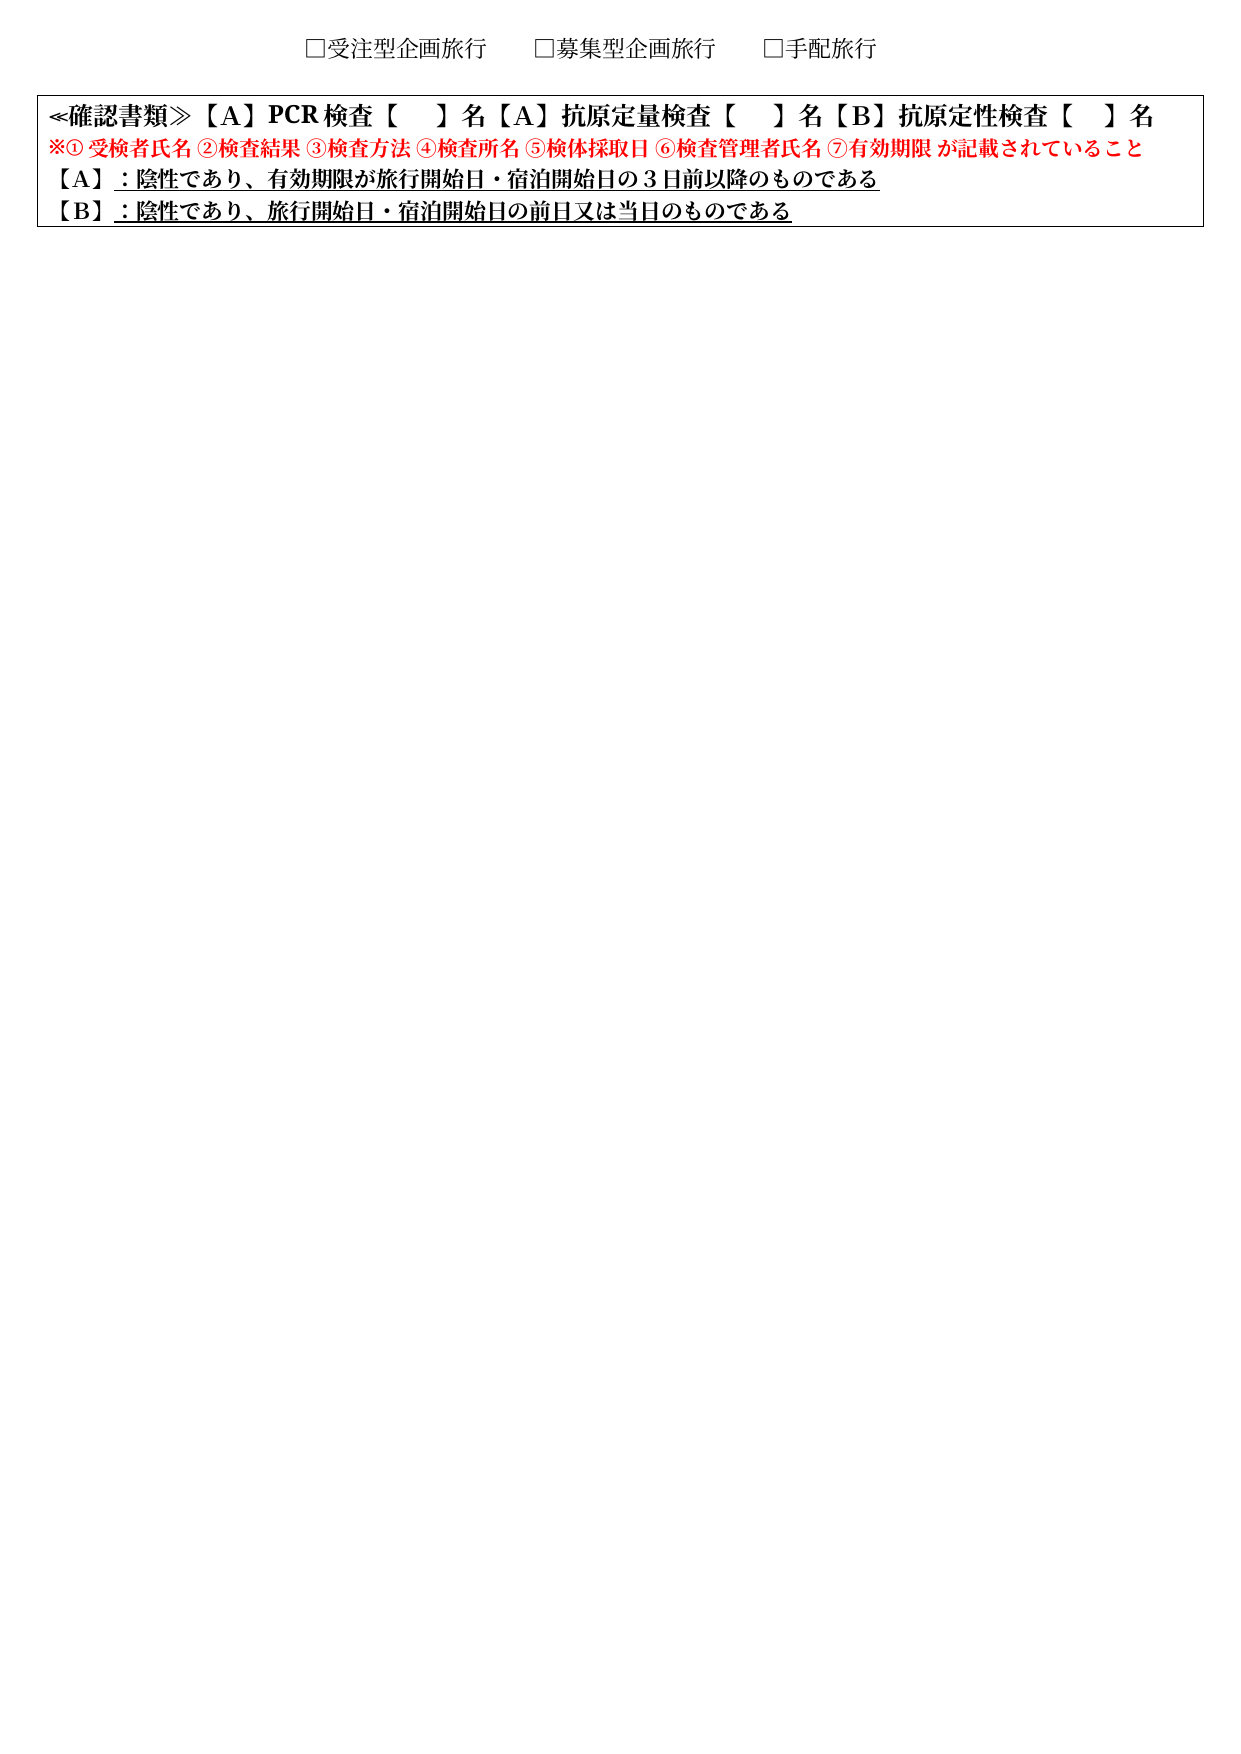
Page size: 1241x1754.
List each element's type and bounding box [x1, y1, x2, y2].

table_cell [38, 96, 1203, 226]
